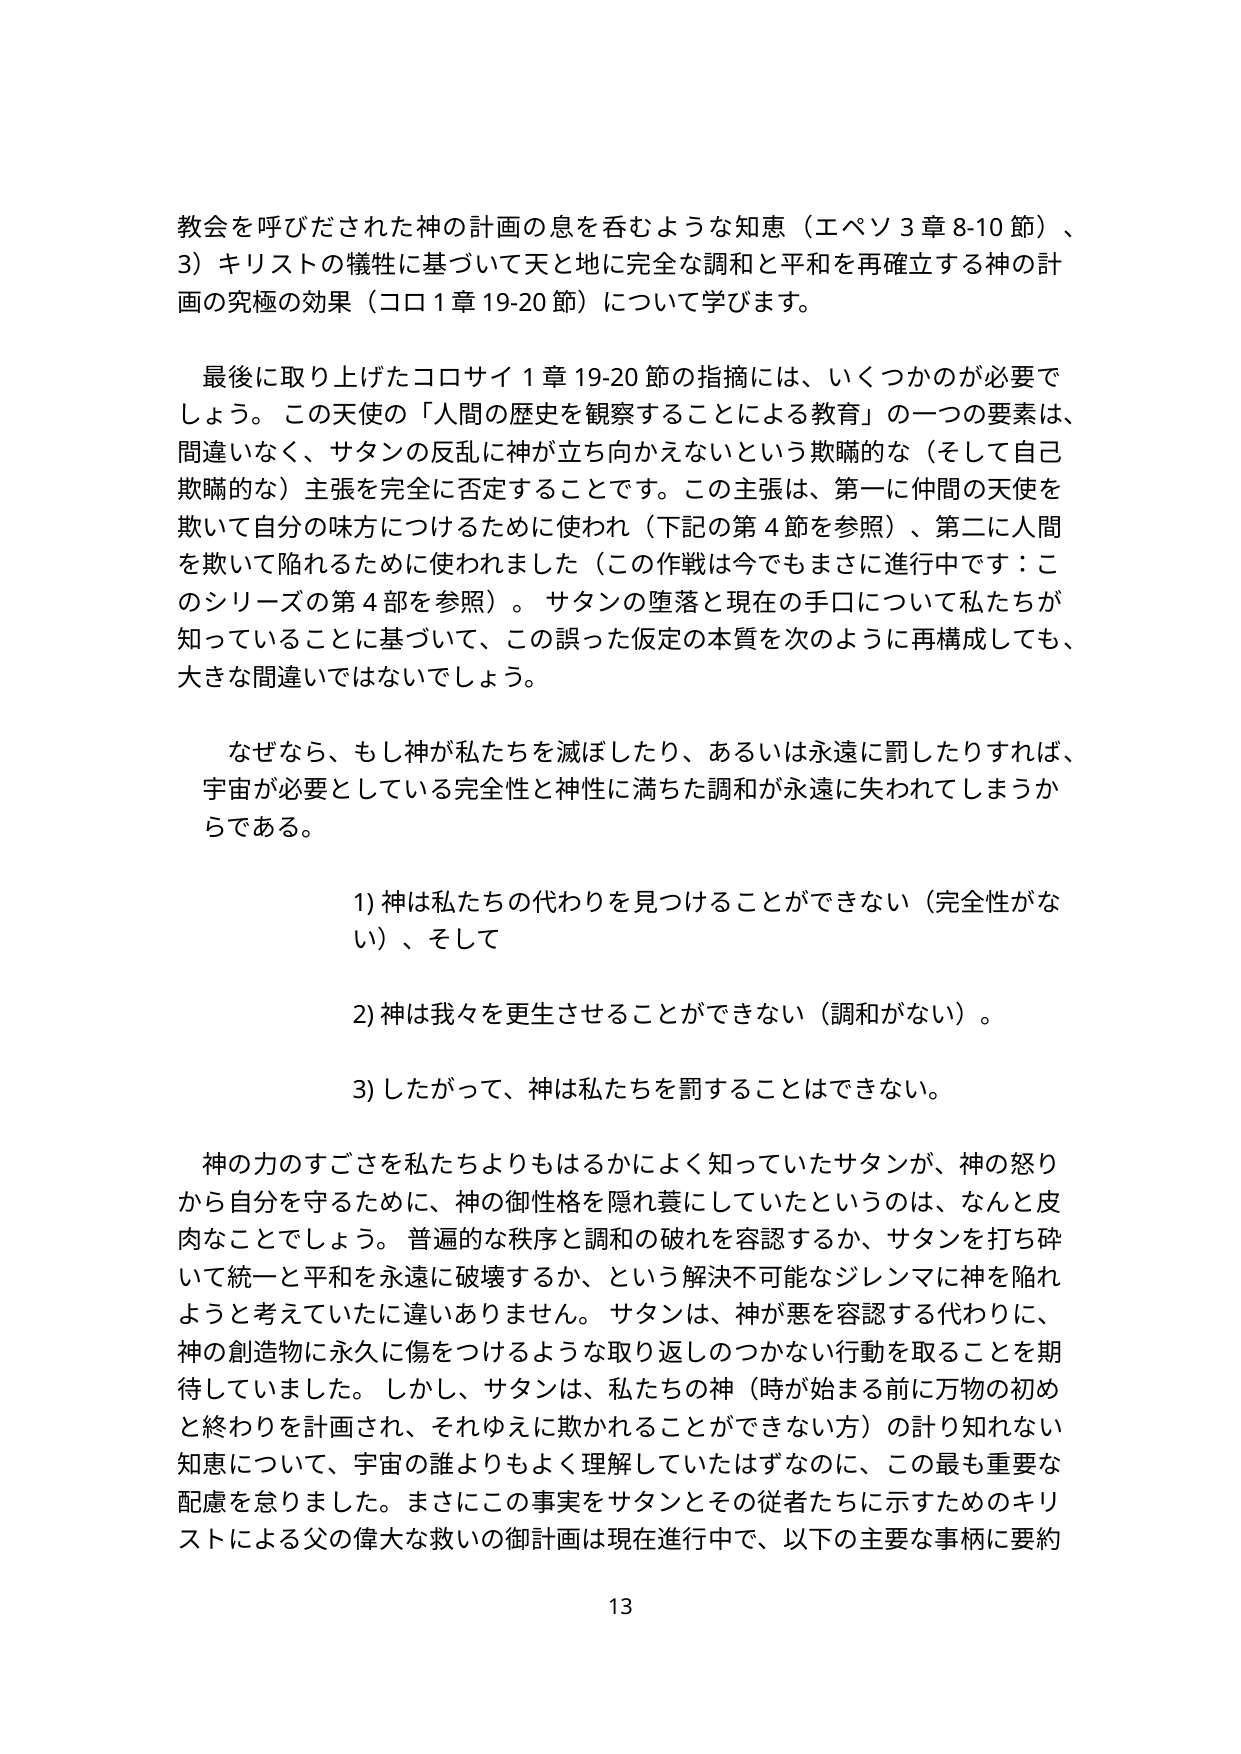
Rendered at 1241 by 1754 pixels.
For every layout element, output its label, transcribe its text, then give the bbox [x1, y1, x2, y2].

text なぜなら、もし神が私たちを滅ぼしたり、あるいは永遠に罰したりすれば、宇宙が必要としている完全性と神性に満ちた調和が永遠に失われてしまうからである。 [202, 732, 1063, 844]
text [177, 207, 1063, 319]
text 2) 神は我々を更生させることができない（調和がない）。 [352, 994, 1063, 1032]
text 1) 神は私たちの代わりを見つけることができない（完全性がない）、そして [352, 882, 1063, 957]
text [177, 1144, 1063, 1557]
text 3) したがって、神は私たちを罰することはできない。 [177, 1069, 1063, 1107]
text 最後に取り上げたコロサイ1章19-20節の指摘には、いくつかのが必要でしょう。 この天使の「人間の歴史を観察することによる教育」の一つの要素は、間違いなく、サタンの反乱に神が立ち向かえないという欺瞞的な（そして自己欺瞞的な）主張を完全に否定することです。この主張は、第一に仲間の天使を欺いて自分の味方につけるために使われ（下記の第4節を参照）、第二に人間を欺いて陥れるために使われました（この作戦は今でもまさに進行中です：このシリーズの第4部を参照）。 サタンの堕落と現在の手口について私たちが知っていることに基づいて、この誤った仮定の本質を次のように再構成しても、大きな間違いではないでしょう。 [177, 357, 1063, 694]
